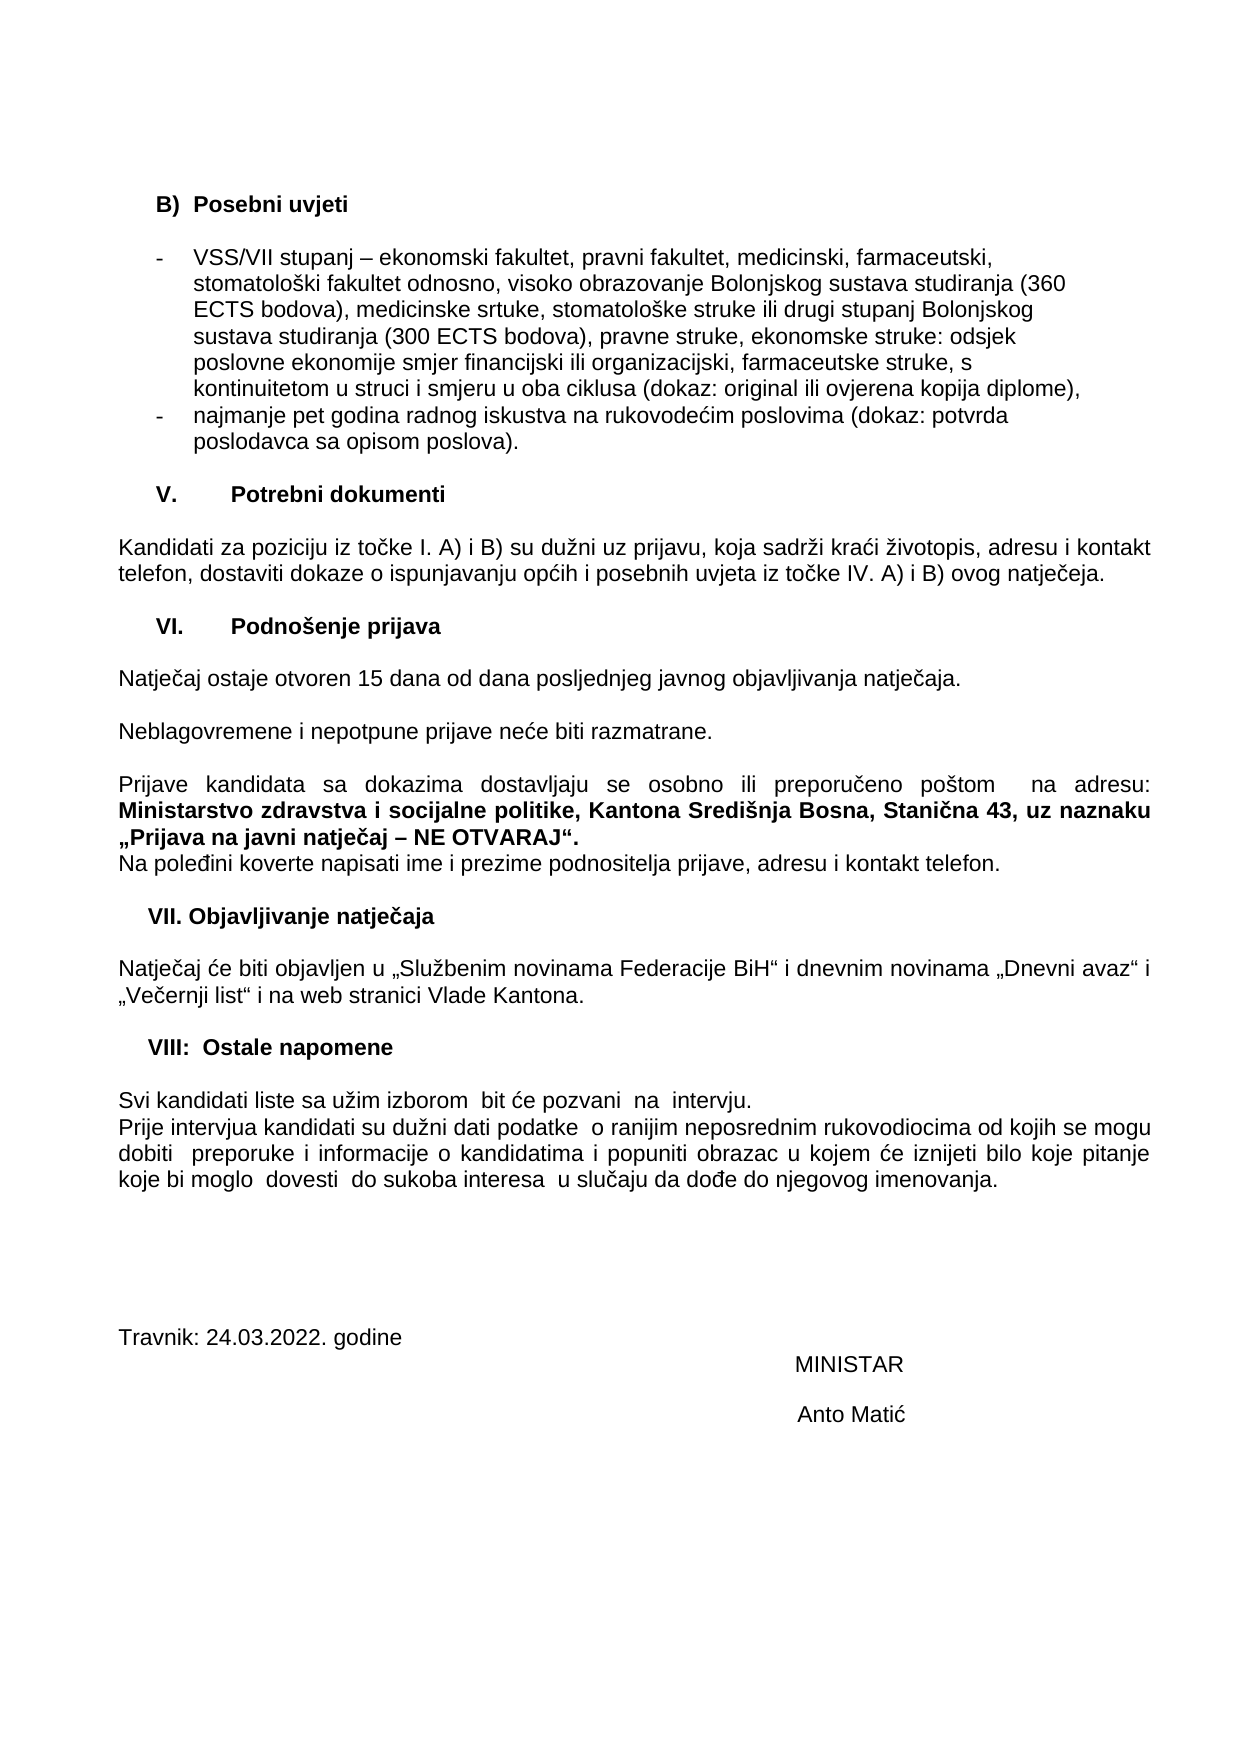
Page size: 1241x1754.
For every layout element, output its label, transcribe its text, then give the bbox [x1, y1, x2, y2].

list Podnošenje prijava [156, 613, 1152, 639]
text Neblagovremene i nepotpune prijave neće biti razmatrane. [118, 718, 1152, 744]
text Travnik: 24.03.2022. godine [118, 1324, 1152, 1351]
text Kandidati za poziciju iz točke I. A) i B) su dužni uz prijavu, koja sadrži kraći životopis, adresu i kontakt telefon, dostaviti dokaze o ispunjavanju općih i posebnih uvjeta iz točke IV. A) i B) ovog natječeja. [118, 534, 1152, 586]
text Natječaj će biti objavljen u „Službenim novinama Federacije BiH“ i dnevnim novinama „Dnevni avaz“ i „Večernji list“ i na web stranici Vlade Kantona. [118, 955, 1152, 1008]
text VIII: Ostale napomene [118, 1034, 1152, 1061]
text Prijave kandidata sa dokazima dostavljaju se osobno ili preporučeno poštom na adresu: Ministarstvo zdravstva i socijalne politike, Kantona Središnja Bosna, Stanična 43, uz naznaku „Prijava na javni natječaj – NE OTVARAJ“. [118, 771, 1152, 850]
list VSS/VII stupanj – ekonomski fakultet, pravni fakultet, medicinski, farmaceutski, stomatološki fakultet odnosno, visoko obrazovanje Bolonjskog sustava studiranja (360 ECTS bodova), medicinske srtuke, stomatološke struke ili drugi stupanj Bolonjskog sustava studiranja (300 ECTS bodova), pravne struke, ekonomske struke: odsjek poslovne ekonomije smjer financijski ili organizacijski, farmaceutske struke, s kontinuitetom u struci i smjeru u oba ciklusa (dokaz: original ili ovjerena kopija diplome), [156, 243, 1107, 402]
text VII. Objavljivanje natječaja [118, 903, 1152, 929]
text MINISTAR [118, 1351, 1152, 1377]
list Potrebni dokumenti [156, 481, 1152, 507]
text Natječaj ostaje otvoren 15 dana od dana posljednjeg javnog objavljivanja natječaja. [118, 665, 1152, 692]
text Na poleđini koverte napisati ime i prezime podnositelja prijave, adresu i kontakt telefon. [118, 850, 1152, 876]
list Posebni uvjeti [156, 191, 1152, 217]
list najmanje pet godina radnog iskustva na rukovodećim poslovima (dokaz: potvrda poslodavca sa opisom poslova). [156, 402, 1107, 454]
text Anto Matić [118, 1401, 1152, 1427]
text Prije intervjua kandidati su dužni dati podatke o ranijim neposrednim rukovodiocima od kojih se mogu dobiti preporuke i informacije o kandidatima i popuniti obrazac u kojem će iznijeti bilo koje pitanje koje bi moglo dovesti do sukoba interesa u slučaju da dođe do njegovog imenovanja. [118, 1113, 1152, 1192]
text Svi kandidati liste sa užim izborom bit će pozvani na intervju. [118, 1087, 1152, 1113]
